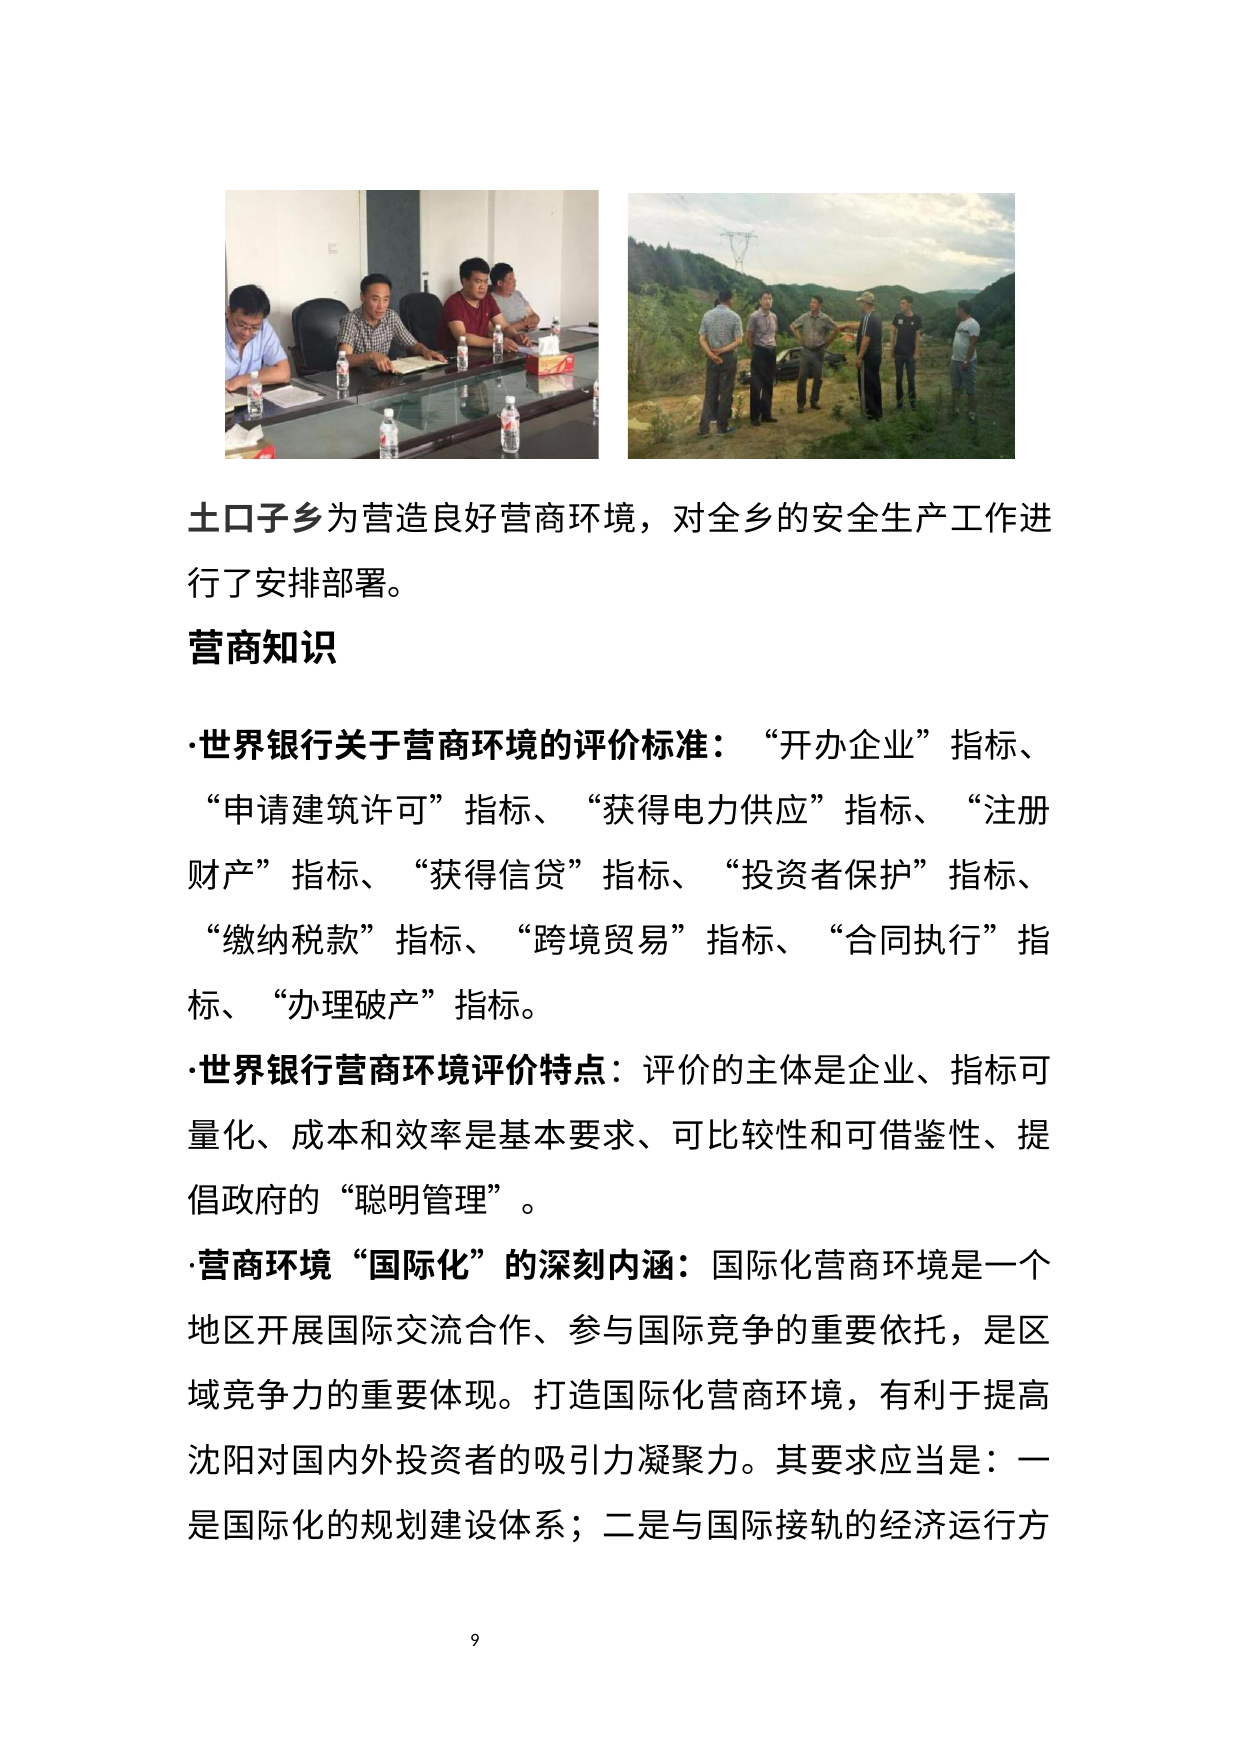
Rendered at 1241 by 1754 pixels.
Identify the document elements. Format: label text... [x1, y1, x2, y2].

text 土口子乡为营造良好营商环境，对全乡的安全生产工作进行了安排部署。 [187, 483, 1053, 613]
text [187, 1230, 1053, 1555]
text ·世界银行关于营商环境的评价标准：“开办企业”指标、“申请建筑许可”指标、“获得电力供应”指标、“注册财产”指标、“获得信贷”指标、“投资者保护”指标、“缴纳税款”指标、“跨境贸易”指标、“合同执行”指标、“办理破产”指标。 [187, 710, 1053, 1035]
picture [225, 190, 599, 459]
text ·世界银行营商环境评价特点：评价的主体是企业、指标可量化、成本和效率是基本要求、可比较性和可借鉴性、提倡政府的“聪明管理”。 [187, 1035, 1053, 1230]
picture [627, 193, 1015, 459]
text 营商知识 [187, 613, 1053, 678]
